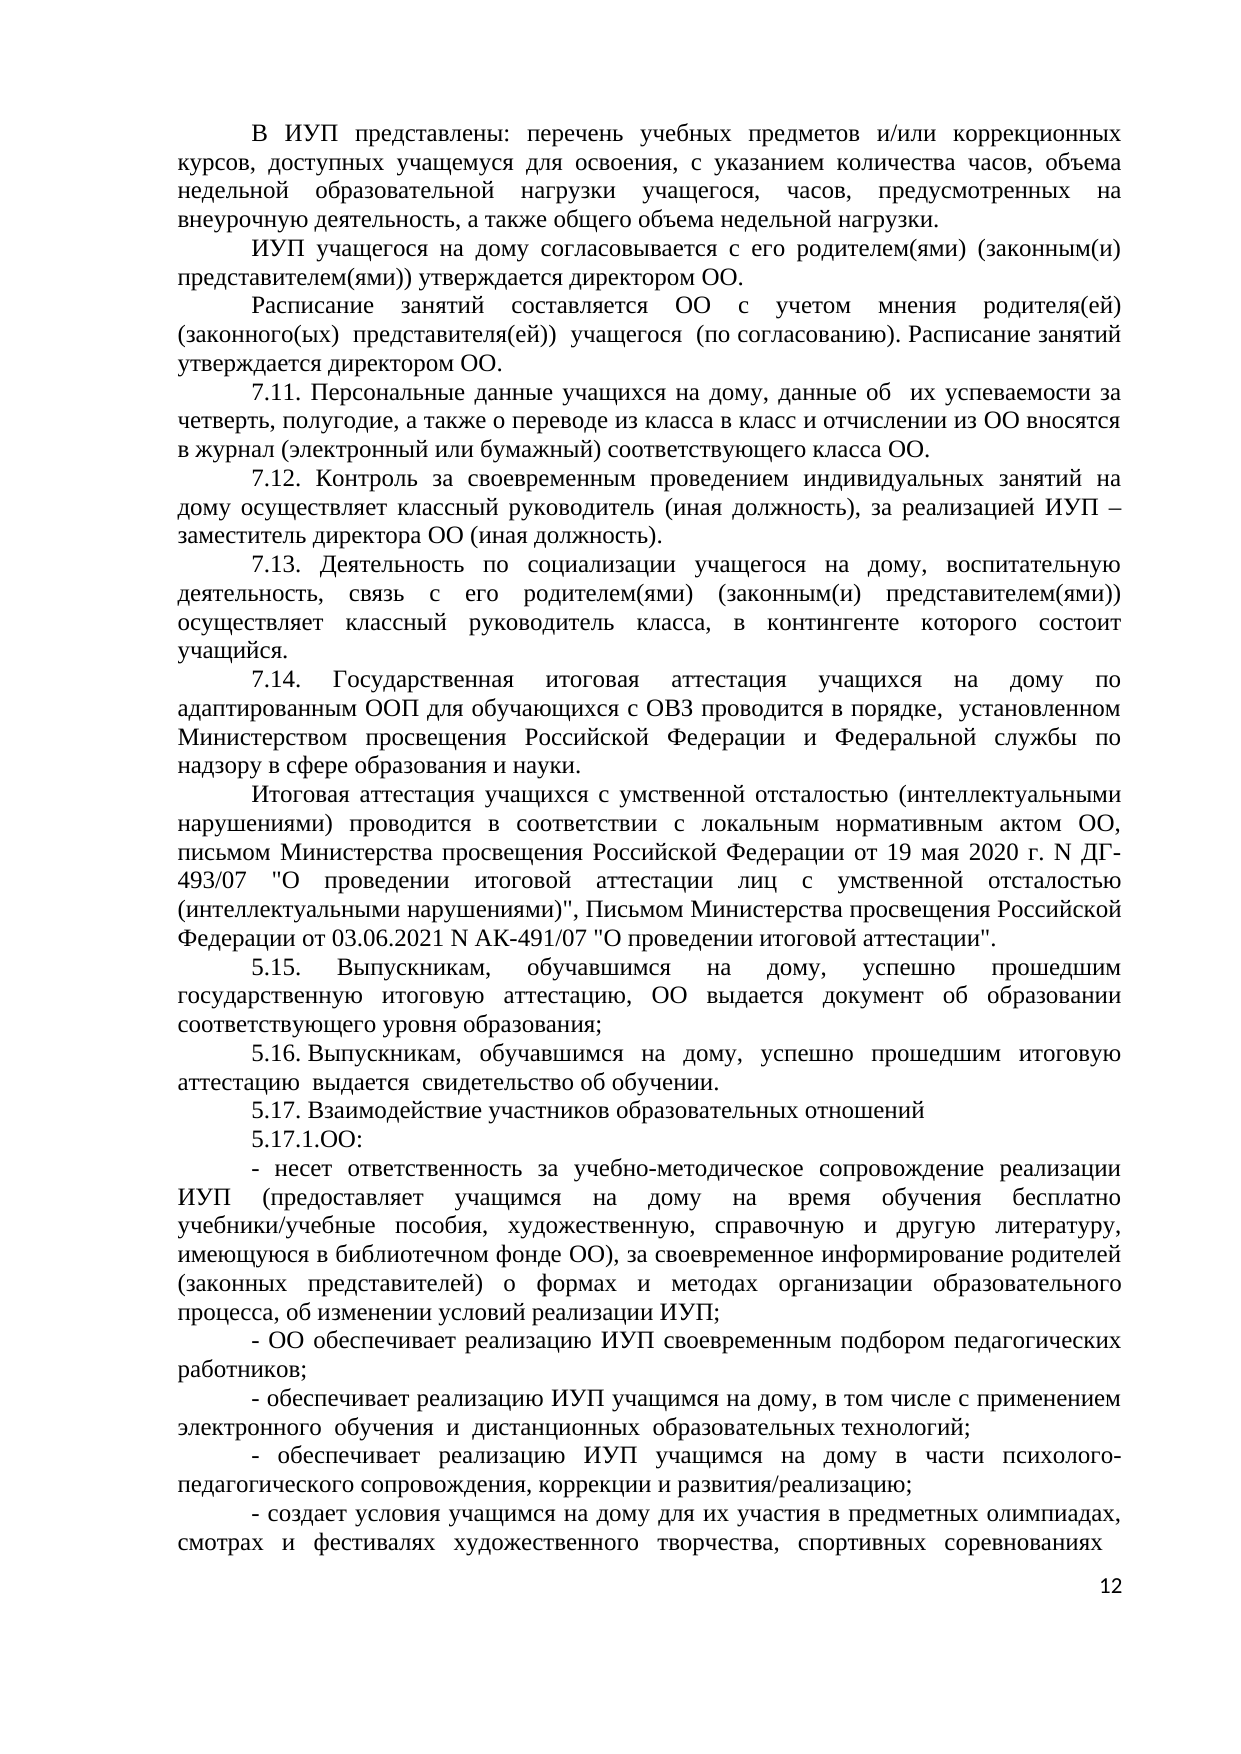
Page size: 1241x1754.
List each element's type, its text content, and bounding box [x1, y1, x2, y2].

text 7.13. Деятельность по социализации учащегося на дому, воспитательную деятельность, связь с его родителем(ями) (законным(и) представителем(ями)) осуществляет классный руководитель класса, в контингенте которого состоит учащийся. [177, 549, 1122, 664]
text 5.16. Выпускникам, обучавшимся на дому, успешно прошедшим итоговую аттестацию выдается свидетельство об обучении. [177, 1038, 1122, 1096]
text - обеспечивает реализацию ИУП учащимся на дому в части психолого-педагогического сопровождения, коррекции и развития/реализацию; [177, 1441, 1122, 1498]
text 7.11. Персональные данные учащихся на дому, данные об их успеваемости за четверть, полугодие, а также о переводе из класса в класс и отчислении из ОО вносятся в журнал (электронный или бумажный) соответствующего класса ОО. [177, 377, 1122, 463]
text Итоговая аттестация учащихся с умственной отсталостью (интеллектуальными нарушениями) проводится в соответствии с локальным нормативным актом ОО, письмом Министерства просвещения Российской Федерации от 19 мая 2020 г. N ДГ-493/07 "О проведении итоговой аттестации лиц с умственной отсталостью (интеллектуальными нарушениями)", Письмом Министерства просвещения Российской Федерации от 03.06.2021 N АК-491/07 "О проведении итоговой аттестации". [177, 779, 1122, 952]
text ИУП учащегося на дому согласовывается с его родителем(ями) (законным(и) представителем(ями)) утверждается директором ОО. [177, 233, 1122, 291]
text - обеспечивает реализацию ИУП учащимся на дому, в том числе с применением электронного обучения и дистанционных образовательных технологий; [177, 1383, 1122, 1441]
text 7.12. Контроль за своевременным проведением индивидуальных занятий на дому осуществляет классный руководитель (иная должность), за реализацией ИУП – заместитель директора ОО (иная должность). [177, 463, 1122, 549]
text 5.17.1.ОО: [177, 1124, 1122, 1153]
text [177, 1498, 1122, 1556]
text 5.15. Выпускникам, обучавшимся на дому, успешно прошедшим государственную итоговую аттестацию, ОО выдается документ об образовании соответствующего уровня образования; [177, 952, 1122, 1038]
text В ИУП представлены: перечень учебных предметов и/или коррекционных курсов, доступных учащемуся для освоения, с указанием количества часов, объема недельной образовательной нагрузки учащегося, часов, предусмотренных на внеурочную деятельность, а также общего объема недельной нагрузки. [177, 118, 1122, 233]
text 5.17. Взаимодействие участников образовательных отношений [177, 1096, 1122, 1124]
text - ОО обеспечивает реализацию ИУП своевременным подбором педагогических работников; [177, 1326, 1122, 1383]
text 7.14. Государственная итоговая аттестация учащихся на дому по адаптированным ООП для обучающихся с ОВЗ проводится в порядке, установленном Министерством просвещения Российской Федерации и Федеральной службы по надзору в сфере образования и науки. [177, 664, 1122, 779]
text - несет ответственность за учебно-методическое сопровождение реализации ИУП (предоставляет учащимся на дому на время обучения бесплатно учебники/учебные пособия, художественную, справочную и другую литературу, имеющуюся в библиотечном фонде ОО), за своевременное информирование родителей (законных представителей) о формах и методах организации образовательного процесса, об изменении условий реализации ИУП; [177, 1153, 1122, 1326]
text Расписание занятий составляется ОО с учетом мнения родителя(ей) (законного(ых) представителя(ей)) учащегося (по согласованию). Расписание занятий утверждается директором ОО. [177, 291, 1122, 377]
